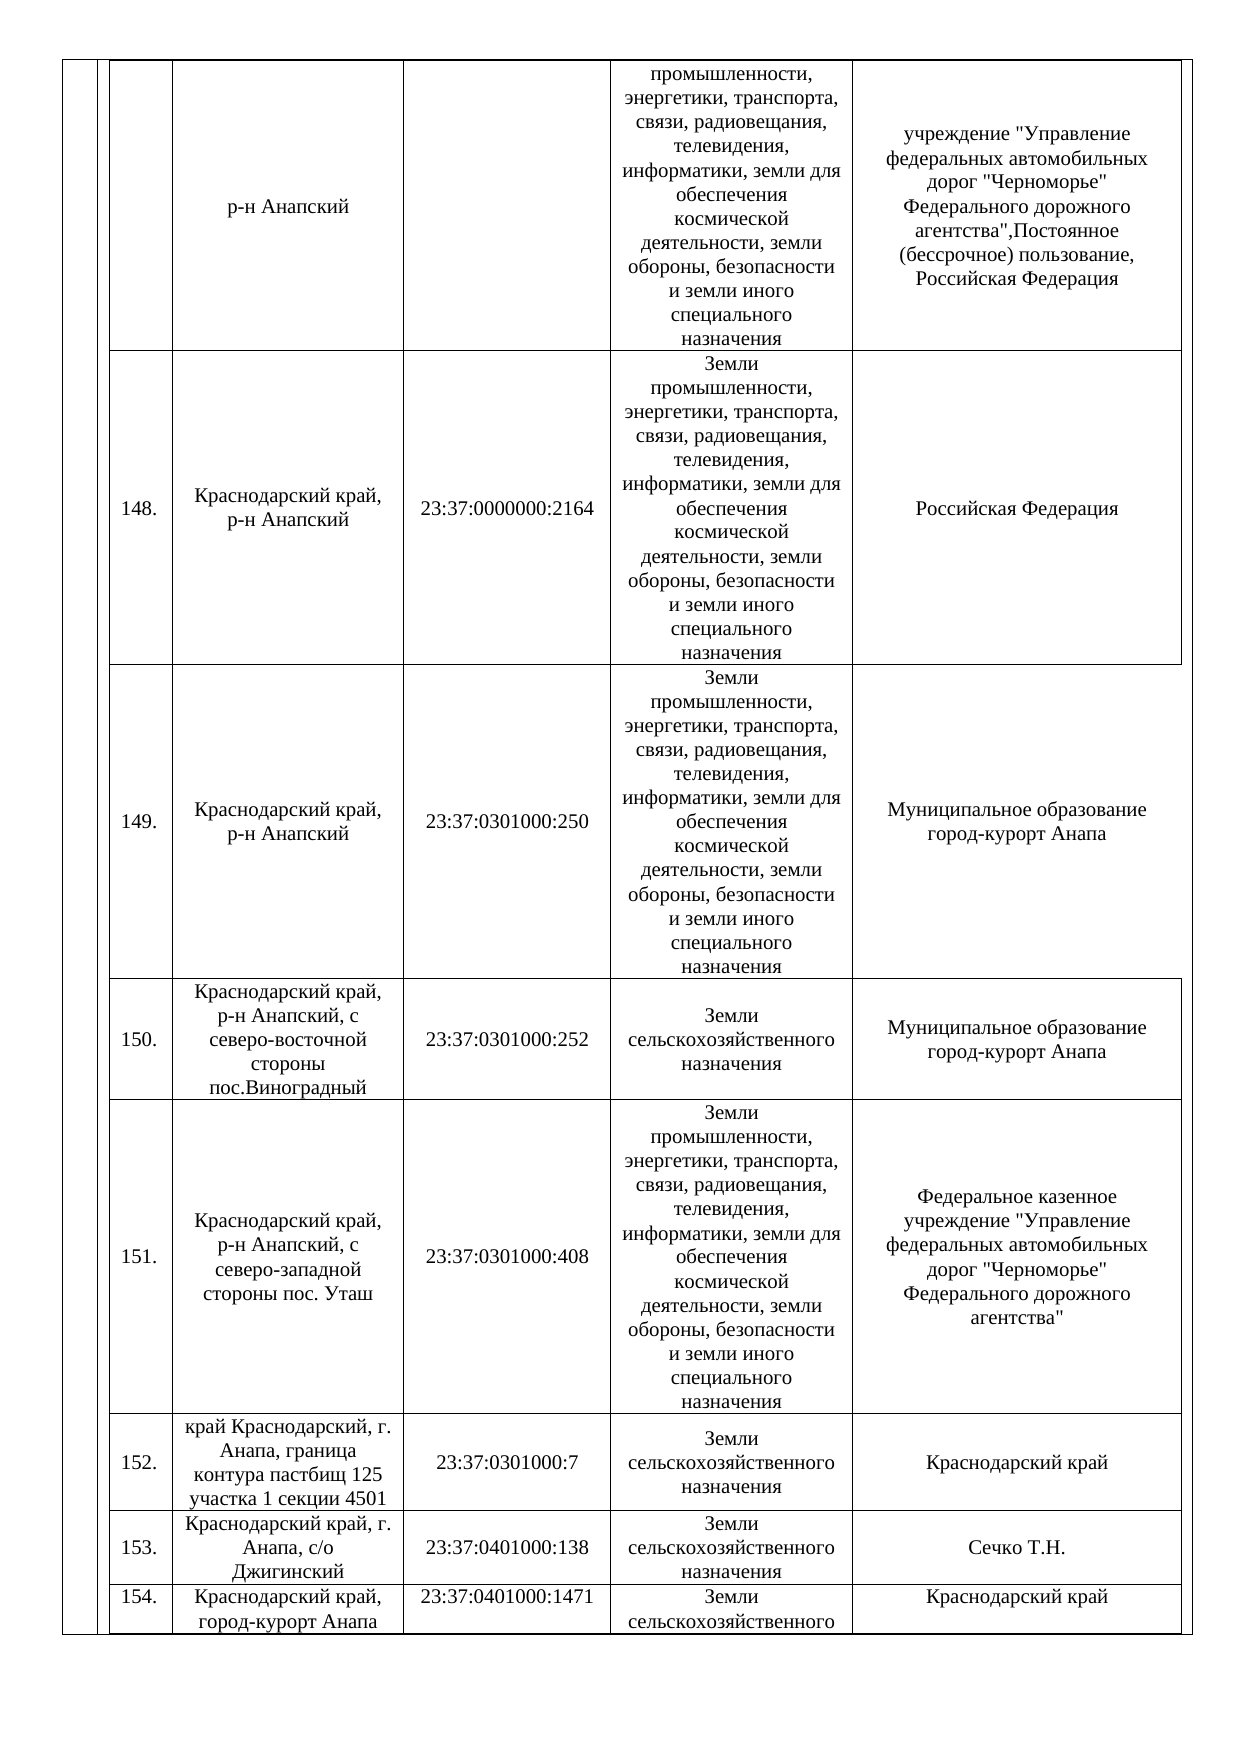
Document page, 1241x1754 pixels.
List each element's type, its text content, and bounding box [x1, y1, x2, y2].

table_cell [404, 61, 610, 350]
table_cell [611, 1511, 852, 1584]
table_cell [173, 665, 403, 978]
table_cell [173, 1100, 403, 1413]
table_cell [853, 60, 1192, 1634]
table_cell [611, 979, 852, 1099]
table_cell [611, 1414, 852, 1510]
table_cell [173, 1585, 403, 1633]
table_cell [611, 1100, 852, 1413]
table_cell [404, 1585, 610, 1633]
table_cell [611, 351, 852, 664]
table_cell [110, 351, 172, 664]
table_cell [611, 665, 852, 978]
table_cell [110, 979, 172, 1099]
table_cell [404, 1511, 610, 1584]
table_cell [110, 1100, 172, 1413]
table_cell [173, 351, 403, 664]
table_cell 3 [63, 60, 97, 1634]
table_cell [110, 1585, 172, 1633]
table_cell [611, 1585, 852, 1633]
table_cell [173, 1414, 403, 1510]
table_cell [98, 60, 109, 1634]
table_cell [110, 1414, 172, 1510]
table_cell [404, 1100, 610, 1413]
table_cell [404, 665, 610, 978]
table_cell [404, 351, 610, 664]
table_cell [404, 979, 610, 1099]
table_cell [611, 61, 852, 350]
table_cell [173, 61, 403, 350]
table_cell [173, 1511, 403, 1584]
table_cell [110, 1511, 172, 1584]
table_cell [173, 979, 403, 1099]
table_cell [110, 665, 172, 978]
table_cell [404, 1414, 610, 1510]
table_cell [110, 61, 172, 350]
